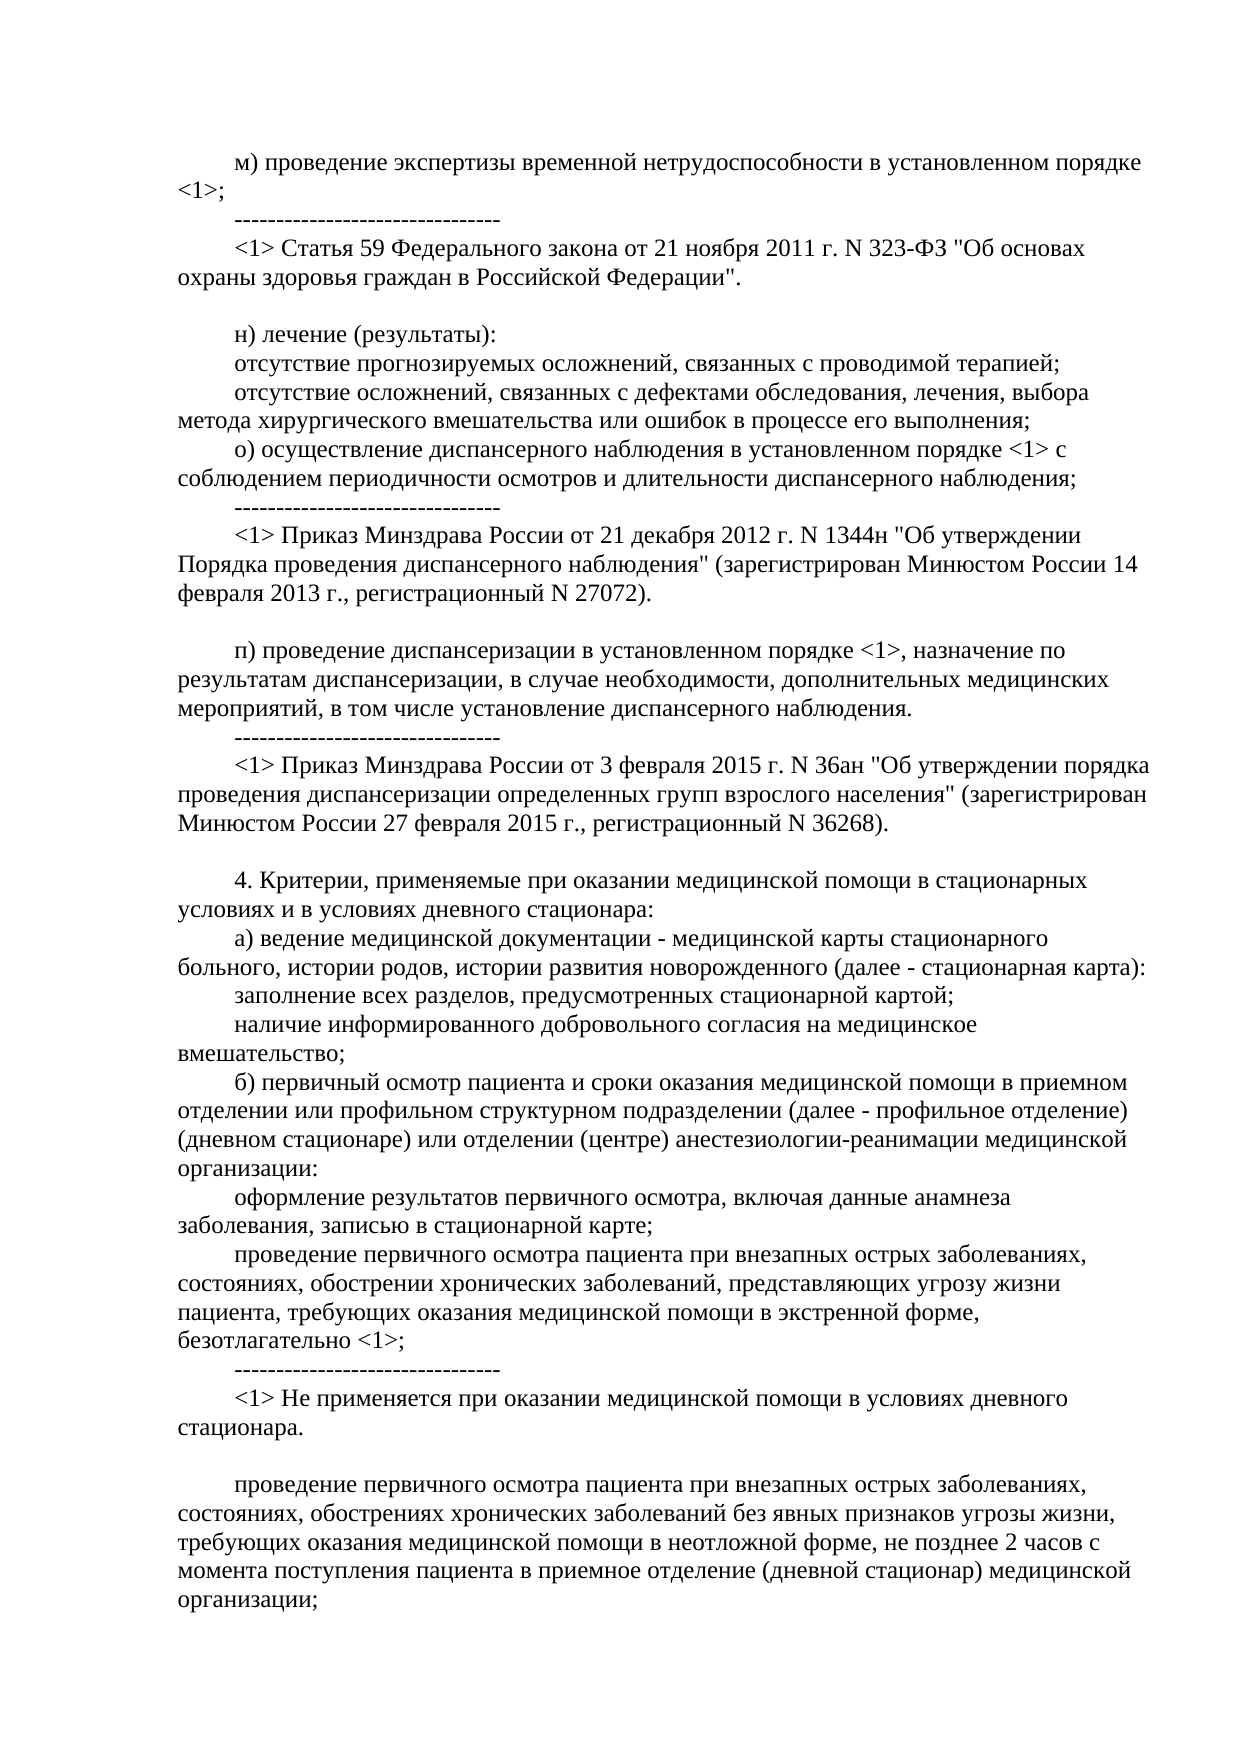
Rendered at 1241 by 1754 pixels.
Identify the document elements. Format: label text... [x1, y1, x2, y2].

text оформление результатов первичного осмотра, включая данные анамнеза заболевания, записью в стационарной карте; [177, 1182, 1152, 1239]
text б) первичный осмотр пациента и сроки оказания медицинской помощи в приемном отделении или профильном структурном подразделении (далее - профильное отделение) (дневном стационаре) или отделении (центре) анестезиологии-реанимации медицинской организации: [177, 1067, 1152, 1182]
text п) проведение диспансеризации в установленном порядке <1>, назначение по результатам диспансеризации, в случае необходимости, дополнительных медицинских мероприятий, в том числе установление диспансерного наблюдения. [177, 636, 1152, 722]
text н) лечение (результаты): [177, 319, 1152, 348]
text отсутствие осложнений, связанных с дефектами обследования, лечения, выбора метода хирургического вмешательства или ошибок в процессе его выполнения; [177, 377, 1152, 434]
text -------------------------------- [177, 722, 1152, 751]
text -------------------------------- [177, 204, 1152, 233]
text м) проведение экспертизы временной нетрудоспособности в установленном порядке <1>; [177, 147, 1152, 204]
text 4. Критерии, применяемые при оказании медицинской помощи в стационарных условиях и в условиях дневного стационара: [177, 866, 1152, 923]
text -------------------------------- [177, 492, 1152, 521]
text <1> Не применяется при оказании медицинской помощи в условиях дневного стационара. [177, 1383, 1152, 1441]
text <1> Статья 59 Федерального закона от 21 ноября 2011 г. N 323-ФЗ "Об основах охраны здоровья граждан в Российской Федерации". [177, 233, 1152, 291]
text заполнение всех разделов, предусмотренных стационарной картой; [177, 981, 1152, 1009]
text отсутствие прогнозируемых осложнений, связанных с проводимой терапией; [177, 348, 1152, 377]
text о) осуществление диспансерного наблюдения в установленном порядке <1> с соблюдением периодичности осмотров и длительности диспансерного наблюдения; [177, 434, 1152, 492]
text <1> Приказ Минздрава России от 21 декабря 2012 г. N 1344н "Об утверждении Порядка проведения диспансерного наблюдения" (зарегистрирован Минюстом России 14 февраля 2013 г., регистрационный N 27072). [177, 521, 1152, 607]
text а) ведение медицинской документации - медицинской карты стационарного больного, истории родов, истории развития новорожденного (далее - стационарная карта): [177, 923, 1152, 981]
text -------------------------------- [177, 1354, 1152, 1383]
text проведение первичного осмотра пациента при внезапных острых заболеваниях, состояниях, обострениях хронических заболеваний без явных признаков угрозы жизни, требующих оказания медицинской помощи в неотложной форме, не позднее 2 часов с момента поступления пациента в приемное отделение (дневной стационар) медицинской организации; [177, 1469, 1152, 1613]
text проведение первичного осмотра пациента при внезапных острых заболеваниях, состояниях, обострении хронических заболеваний, представляющих угрозу жизни пациента, требующих оказания медицинской помощи в экстренной форме, безотлагательно <1>; [177, 1239, 1152, 1354]
text наличие информированного добровольного согласия на медицинское вмешательство; [177, 1009, 1152, 1067]
text <1> Приказ Минздрава России от 3 февраля 2015 г. N 36ан "Об утверждении порядка проведения диспансеризации определенных групп взрослого населения" (зарегистрирован Минюстом России 27 февраля 2015 г., регистрационный N 36268). [177, 751, 1152, 837]
